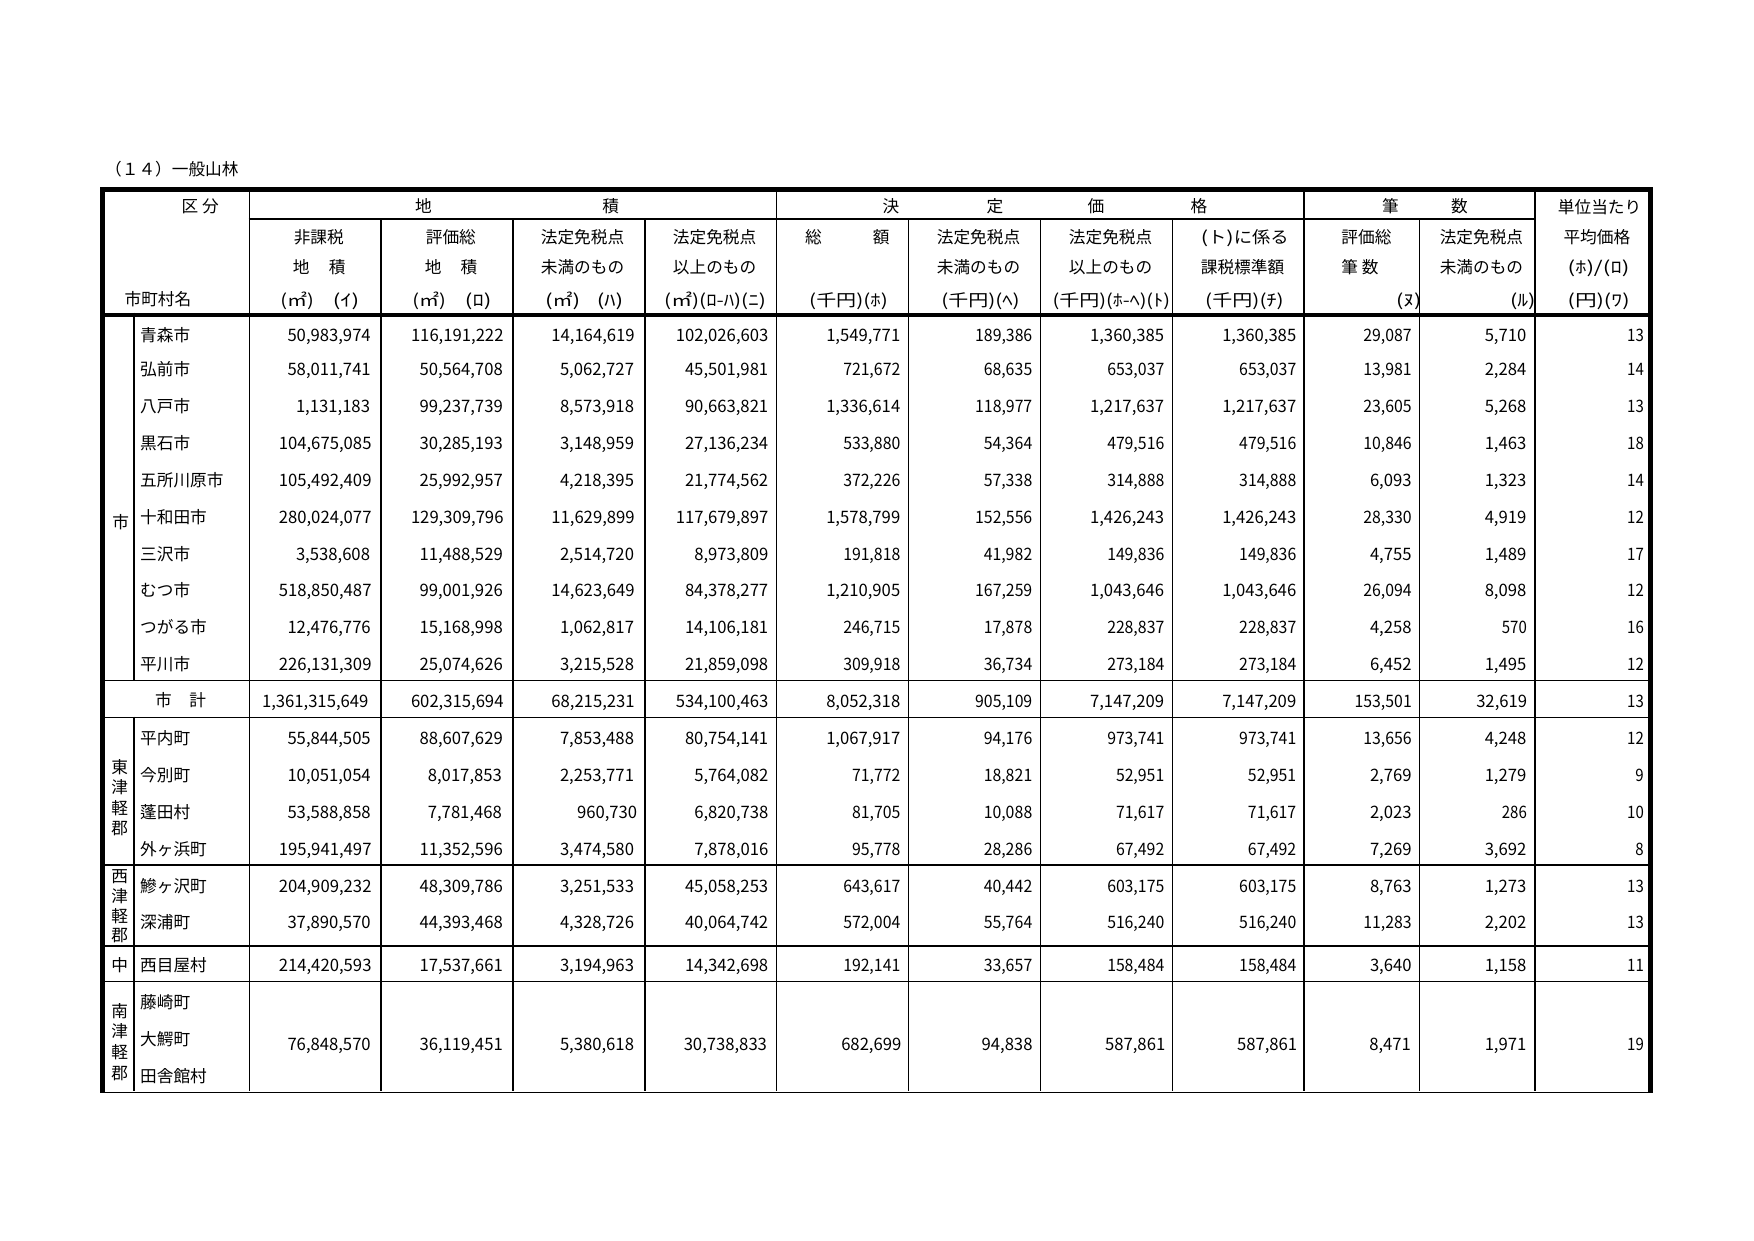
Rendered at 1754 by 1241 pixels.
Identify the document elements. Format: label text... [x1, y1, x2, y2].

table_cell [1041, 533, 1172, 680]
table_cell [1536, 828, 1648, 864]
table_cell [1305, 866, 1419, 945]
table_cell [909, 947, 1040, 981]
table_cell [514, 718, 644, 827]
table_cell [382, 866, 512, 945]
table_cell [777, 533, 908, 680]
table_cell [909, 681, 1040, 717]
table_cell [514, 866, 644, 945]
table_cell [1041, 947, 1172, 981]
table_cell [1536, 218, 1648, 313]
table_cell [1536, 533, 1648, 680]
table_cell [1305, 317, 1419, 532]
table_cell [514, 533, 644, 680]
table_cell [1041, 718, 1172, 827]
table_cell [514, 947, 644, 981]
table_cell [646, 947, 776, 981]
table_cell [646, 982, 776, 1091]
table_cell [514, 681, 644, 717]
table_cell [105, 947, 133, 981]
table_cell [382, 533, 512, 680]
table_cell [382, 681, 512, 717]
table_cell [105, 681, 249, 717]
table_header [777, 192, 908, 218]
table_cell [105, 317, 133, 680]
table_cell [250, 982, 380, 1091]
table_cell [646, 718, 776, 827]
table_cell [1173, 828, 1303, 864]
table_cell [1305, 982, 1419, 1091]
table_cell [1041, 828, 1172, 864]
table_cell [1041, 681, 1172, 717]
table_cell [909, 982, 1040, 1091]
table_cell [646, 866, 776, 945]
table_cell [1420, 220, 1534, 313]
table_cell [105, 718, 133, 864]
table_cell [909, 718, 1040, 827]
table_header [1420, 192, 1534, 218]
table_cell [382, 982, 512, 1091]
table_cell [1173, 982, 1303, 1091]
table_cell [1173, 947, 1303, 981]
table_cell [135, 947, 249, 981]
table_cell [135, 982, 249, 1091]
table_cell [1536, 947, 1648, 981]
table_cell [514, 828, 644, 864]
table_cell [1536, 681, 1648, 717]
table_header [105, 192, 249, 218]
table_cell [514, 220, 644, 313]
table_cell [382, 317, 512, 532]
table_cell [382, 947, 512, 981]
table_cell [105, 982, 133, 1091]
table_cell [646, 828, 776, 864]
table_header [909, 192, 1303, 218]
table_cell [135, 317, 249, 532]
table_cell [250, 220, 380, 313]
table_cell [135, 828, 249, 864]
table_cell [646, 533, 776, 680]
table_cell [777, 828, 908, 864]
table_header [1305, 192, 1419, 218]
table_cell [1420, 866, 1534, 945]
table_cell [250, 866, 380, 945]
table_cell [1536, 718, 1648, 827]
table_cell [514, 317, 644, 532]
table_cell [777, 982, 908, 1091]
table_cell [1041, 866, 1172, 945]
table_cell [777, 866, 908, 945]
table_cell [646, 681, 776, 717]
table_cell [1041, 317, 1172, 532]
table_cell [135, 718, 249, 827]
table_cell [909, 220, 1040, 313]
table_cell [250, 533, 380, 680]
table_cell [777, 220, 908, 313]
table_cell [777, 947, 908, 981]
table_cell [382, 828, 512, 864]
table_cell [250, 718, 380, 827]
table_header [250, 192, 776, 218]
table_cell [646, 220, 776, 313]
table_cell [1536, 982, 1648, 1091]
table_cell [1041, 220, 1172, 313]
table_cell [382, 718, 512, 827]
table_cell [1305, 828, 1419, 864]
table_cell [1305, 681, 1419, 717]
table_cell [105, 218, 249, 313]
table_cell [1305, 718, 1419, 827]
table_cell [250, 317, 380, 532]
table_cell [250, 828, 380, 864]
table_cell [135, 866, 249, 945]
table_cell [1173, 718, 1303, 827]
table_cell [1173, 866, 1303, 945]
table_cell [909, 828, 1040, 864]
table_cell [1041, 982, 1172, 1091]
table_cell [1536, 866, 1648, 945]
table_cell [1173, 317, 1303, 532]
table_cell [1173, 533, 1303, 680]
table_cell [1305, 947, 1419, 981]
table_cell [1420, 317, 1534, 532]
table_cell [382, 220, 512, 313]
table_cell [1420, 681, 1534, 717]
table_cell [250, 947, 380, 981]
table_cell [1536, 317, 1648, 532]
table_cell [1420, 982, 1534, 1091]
text （１４）一般山林 [105, 156, 1668, 180]
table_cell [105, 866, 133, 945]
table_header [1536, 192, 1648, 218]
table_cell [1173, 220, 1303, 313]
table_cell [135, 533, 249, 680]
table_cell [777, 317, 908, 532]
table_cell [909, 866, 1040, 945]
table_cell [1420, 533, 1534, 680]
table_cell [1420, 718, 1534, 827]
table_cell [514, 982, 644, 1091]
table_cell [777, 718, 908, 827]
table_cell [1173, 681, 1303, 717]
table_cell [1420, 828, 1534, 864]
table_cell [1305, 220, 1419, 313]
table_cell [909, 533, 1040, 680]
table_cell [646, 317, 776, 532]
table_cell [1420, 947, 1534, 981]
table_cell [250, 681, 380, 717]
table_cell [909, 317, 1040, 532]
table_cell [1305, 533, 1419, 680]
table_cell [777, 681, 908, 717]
